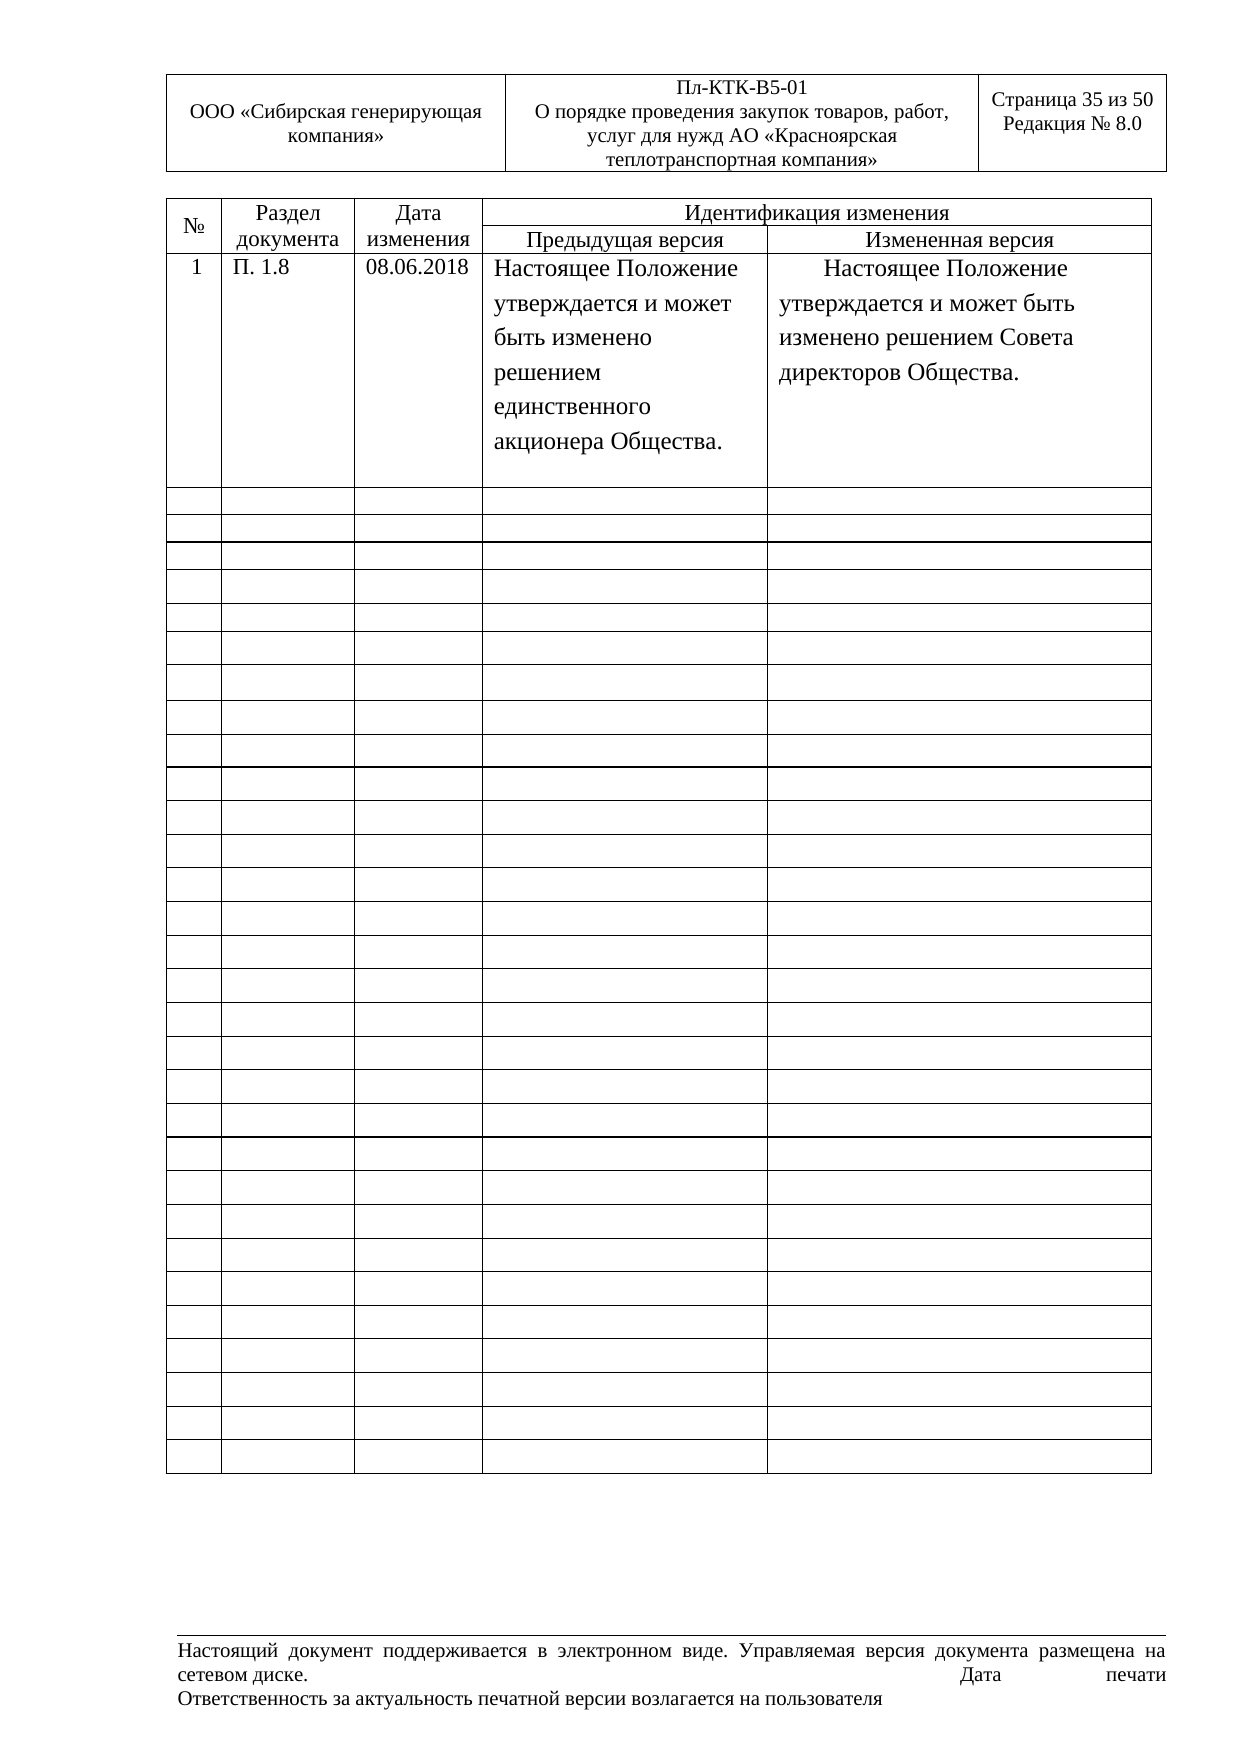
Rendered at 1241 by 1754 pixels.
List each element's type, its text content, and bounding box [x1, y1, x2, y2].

table_cell [222, 701, 354, 734]
table_cell [222, 1138, 354, 1170]
table_cell [222, 1239, 354, 1271]
table_cell Настоящее Положение утверждается и может быть изменено решением единственного акционера Общества. [483, 254, 767, 487]
table_cell [483, 1205, 767, 1237]
table_cell [483, 801, 767, 834]
table_header Идентификация изменения [483, 199, 1151, 225]
table_cell 1 [167, 254, 221, 487]
table_cell [167, 1306, 221, 1338]
table_cell [768, 735, 1151, 766]
table_cell [167, 1171, 221, 1204]
table_cell [355, 768, 482, 800]
table_cell [222, 1373, 354, 1406]
table_cell [167, 835, 221, 867]
table_cell [167, 801, 221, 834]
table_cell [483, 1339, 767, 1372]
table_cell [167, 701, 221, 734]
table_cell [768, 488, 1151, 514]
table_cell [222, 1205, 354, 1237]
table_cell [222, 1037, 354, 1069]
table_cell [222, 570, 354, 602]
table_cell [222, 604, 354, 631]
table_cell [222, 1306, 354, 1338]
table_cell [222, 1104, 354, 1136]
table_cell [483, 835, 767, 867]
table_cell [355, 835, 482, 867]
table_cell [355, 1205, 482, 1237]
table_cell [768, 902, 1151, 934]
table_cell [483, 1407, 767, 1439]
table_cell Измененная версия [768, 226, 1151, 252]
table_cell [768, 1272, 1151, 1305]
table_cell [768, 1003, 1151, 1036]
table_cell [483, 768, 767, 800]
table_cell [483, 665, 767, 700]
table_cell [167, 768, 221, 800]
table_cell [222, 488, 354, 514]
table_cell [222, 1003, 354, 1036]
table_cell [355, 868, 482, 901]
table_cell [355, 902, 482, 934]
table_cell [167, 1104, 221, 1136]
table_cell [355, 1272, 482, 1305]
table_cell [768, 701, 1151, 734]
table_cell [222, 902, 354, 934]
table_cell [167, 1440, 221, 1473]
table_cell [768, 570, 1151, 602]
table_cell [355, 1003, 482, 1036]
table_cell П. 1.8 [222, 254, 354, 487]
table_cell 08.06.2018 [355, 254, 482, 487]
table_cell [483, 488, 767, 514]
table_cell [222, 735, 354, 766]
table_cell [167, 543, 221, 569]
table_cell [768, 665, 1151, 700]
table_cell [355, 1171, 482, 1204]
table_cell [167, 488, 221, 514]
table_cell [222, 1407, 354, 1439]
table_cell [355, 488, 482, 514]
table_cell [483, 936, 767, 968]
table_cell [167, 1138, 221, 1170]
table_cell [167, 1205, 221, 1237]
table_cell [222, 835, 354, 867]
table_cell [167, 604, 221, 631]
table_cell [222, 632, 354, 664]
table_cell [355, 1440, 482, 1473]
table_cell [167, 902, 221, 934]
table_cell [355, 1239, 482, 1271]
table_cell [768, 969, 1151, 1002]
table_cell [222, 868, 354, 901]
table_cell Настоящее Положение утверждается и может быть изменено решением Совета директоров Общества. [768, 254, 1151, 487]
table_cell [222, 936, 354, 968]
table_cell [483, 604, 767, 631]
table_cell [483, 1239, 767, 1271]
table_header Раздел документа [222, 199, 354, 252]
table_cell [355, 701, 482, 734]
table_cell [768, 1373, 1151, 1406]
table_cell [768, 1205, 1151, 1237]
table_cell [768, 632, 1151, 664]
table_cell [768, 768, 1151, 800]
table_cell [483, 515, 767, 541]
table_cell [768, 1339, 1151, 1372]
table_cell [355, 604, 482, 631]
table_cell [222, 1070, 354, 1103]
table_cell [222, 969, 354, 1002]
table_cell [768, 801, 1151, 834]
table_cell [768, 1138, 1151, 1170]
table_cell [768, 1407, 1151, 1439]
table_cell [167, 1003, 221, 1036]
table_cell [222, 1339, 354, 1372]
table_cell [483, 1171, 767, 1204]
table_cell [222, 543, 354, 569]
table_cell [483, 1003, 767, 1036]
table_cell [355, 1037, 482, 1069]
table_cell [167, 1239, 221, 1271]
table_cell [355, 632, 482, 664]
table_cell [768, 1171, 1151, 1204]
table_cell [222, 515, 354, 541]
table_cell [167, 1407, 221, 1439]
table_cell [768, 1037, 1151, 1069]
table_cell [167, 1373, 221, 1406]
table_cell [768, 1239, 1151, 1271]
table_header Дата изменения [355, 199, 482, 252]
table_cell [167, 969, 221, 1002]
table_cell [222, 1440, 354, 1473]
table_cell [355, 735, 482, 766]
table_cell [483, 1306, 767, 1338]
table_cell [768, 936, 1151, 968]
table_cell [167, 868, 221, 901]
table_cell [483, 735, 767, 766]
table_cell [355, 1104, 482, 1136]
table_cell [167, 1272, 221, 1305]
table_cell [167, 1339, 221, 1372]
table_cell [483, 570, 767, 602]
table_cell [768, 1440, 1151, 1473]
table_cell [768, 604, 1151, 631]
table_cell [355, 515, 482, 541]
table_cell [355, 1138, 482, 1170]
table_cell [167, 735, 221, 766]
table_cell [483, 1373, 767, 1406]
table_cell [768, 515, 1151, 541]
table_cell [768, 835, 1151, 867]
table_cell [483, 902, 767, 934]
table_cell [355, 936, 482, 968]
table_cell [355, 969, 482, 1002]
table_cell [768, 1306, 1151, 1338]
table_cell [483, 1272, 767, 1305]
table_cell [355, 570, 482, 602]
table_cell [167, 515, 221, 541]
table_cell [355, 665, 482, 700]
table_cell [483, 1440, 767, 1473]
table_cell [222, 665, 354, 700]
table_cell [768, 868, 1151, 901]
table_cell [483, 1037, 767, 1069]
table_cell [222, 1272, 354, 1305]
table_cell [355, 1306, 482, 1338]
table_cell [483, 1104, 767, 1136]
table_cell [222, 801, 354, 834]
table_cell Предыдущая версия [483, 226, 767, 252]
table_cell [355, 1339, 482, 1372]
table_cell [483, 1138, 767, 1170]
table_cell [167, 632, 221, 664]
table_cell [355, 1407, 482, 1439]
table_cell [167, 1037, 221, 1069]
table_cell [355, 1070, 482, 1103]
table_cell [167, 1070, 221, 1103]
table_cell [483, 632, 767, 664]
table_cell [768, 1104, 1151, 1136]
table_cell [483, 969, 767, 1002]
table_cell [222, 1171, 354, 1204]
table_cell [167, 665, 221, 700]
table_cell [768, 1070, 1151, 1103]
table_cell [483, 701, 767, 734]
table_cell [355, 801, 482, 834]
table_header № [167, 199, 221, 252]
table_cell [483, 868, 767, 901]
table_cell [483, 1070, 767, 1103]
table_cell [167, 936, 221, 968]
table_cell [355, 1373, 482, 1406]
table_cell [355, 543, 482, 569]
table_cell [483, 543, 767, 569]
table_cell [167, 570, 221, 602]
table_cell [222, 768, 354, 800]
table_cell [768, 543, 1151, 569]
